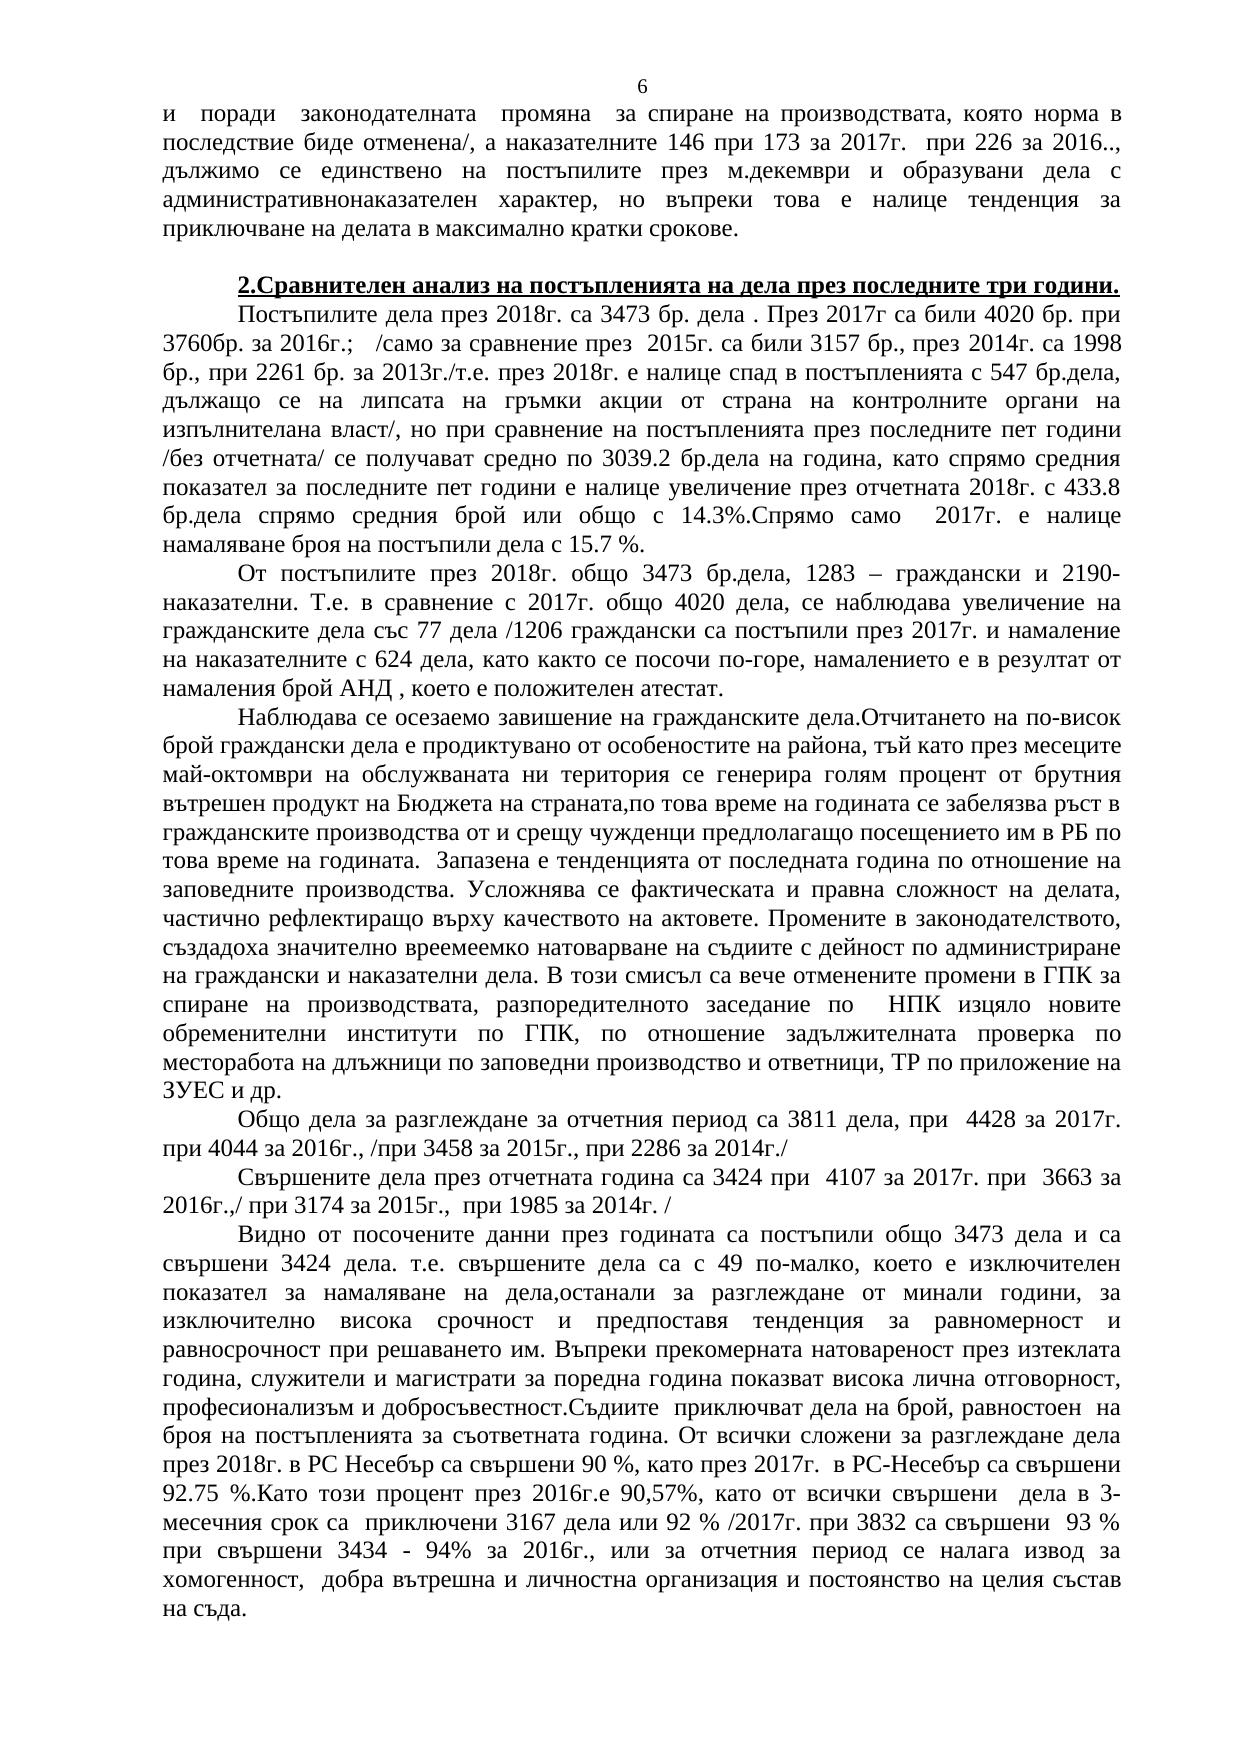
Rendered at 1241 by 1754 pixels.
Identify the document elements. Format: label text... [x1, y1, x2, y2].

text Постъпилите дела през 2018г. са 3473 бр. дела . През 2017г са били 4020 бр. при 3760бр. за 2016г.; /само за сравнение през 2015г. са били 3157 бр., през 2014г. са 1998 бр., при 2261 бр. за 2013г./т.е. през 2018г. е налице спад в постъпленията с 547 бр.дела, дължащо се на липсата на гръмки акции от страна на контролните органи на изпълнителана власт/, но при сравнение на постъпленията през последните пет години /без отчетната/ се получават средно по 3039.2 бр.дела на година, като спрямо средния показател за последните пет години е налице увеличение през отчетната 2018г. с 433.8 бр.дела спрямо средния брой или общо с 14.3%.Спрямо само 2017г. е налице намаляване броя на постъпили дела с 15.7 %. [162, 299, 1122, 558]
text Наблюдава се осезаемо завишение на гражданските дела.Отчитането на по-висок брой граждански дела е продиктувано от особеностите на района, тъй като през месеците май-октомври на обслужваната ни територия се генерира голям процент от брутния вътрешен продукт на Бюджета на страната,по това време на годината се забелязва ръст в гражданските производства от и срещу чужденци предлолагащо посещението им в РБ по това време на годината. Запазена е тенденцията от последната година по отношение на заповедните производства. Усложнява се фактическата и правна сложност на делата, частично рефлектиращо върху качеството на актовете. Промените в законодателството, създадоха значително вреемеемко натоварване на съдиите с дейност по администриране на граждански и наказателни дела. В този смисъл са вече отменените промени в ГПК за спиране на производствата, разпоредителното заседание по НПК изцяло новите обременителни институти по ГПК, по отношение задължителната проверка по месторабота на длъжници по заповедни производство и ответници, ТР по приложение на ЗУЕС и др. [162, 702, 1122, 1104]
text Видно от посочените данни през годината са постъпили общо 3473 дела и са свършени 3424 дела. т.е. свършените дела са с 49 по-малко, което е изключителен показател за намаляване на дела,останали за разглеждане от минали години, за изключително висока срочност и предпоставя тенденция за равномерност и равносрочност при решаването им. Въпреки прекомерната натовареност през изтеклата година, служители и магистрати за поредна година показват висока лична отговорност, професионализъм и добросъвестност.Съдиите приключват дела на брой, равностоен на броя на постъпленията за съответната година. От всички сложени за разглеждане дела през 2018г. в РС Несебър са свършени 90 %, като през 2017г. в РС-Несебър са свършени 92.75 %.Като този процент през 2016г.е 90,57%, като от всички свършени дела в 3-месечния срок са приключени 3167 дела или 92 % /2017г. при 3832 са свършени 93 % при свършени 3434 - 94% за 2016г., или за отчетния период се налага извод за хомогенност, добра вътрешна и личностна организация и постоянство на целия състав на съда. [162, 1219, 1122, 1622]
text От постъпилите през 2018г. общо 3473 бр.дела, 1283 – граждански и 2190-наказателни. Т.е. в сравнение с 2017г. общо 4020 дела, се наблюдава увеличение на гражданските дела със 77 дела /1206 граждански са постъпили през 2017г. и намаление на наказателните с 624 дела, като както се посочи по-горе, намалението е в резултат от намаления брой АНД , което е положителен атестат. [162, 558, 1122, 702]
text Общо дела за разглеждане за отчетния период са 3811 дела, при 4428 за 2017г. при 4044 за 2016г., /при 3458 за 2015г., при 2286 за 2014г./ [162, 1104, 1122, 1162]
text 2.Сравнителен анализ на постъпленията на дела през последните три години. [162, 270, 1122, 299]
text Свършените дела през отчетната година са 3424 при 4107 за 2017г. при 3663 за 2016г.,/ при 3174 за 2015г., при 1985 за 2014г. / [162, 1162, 1122, 1219]
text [162, 98, 1122, 242]
